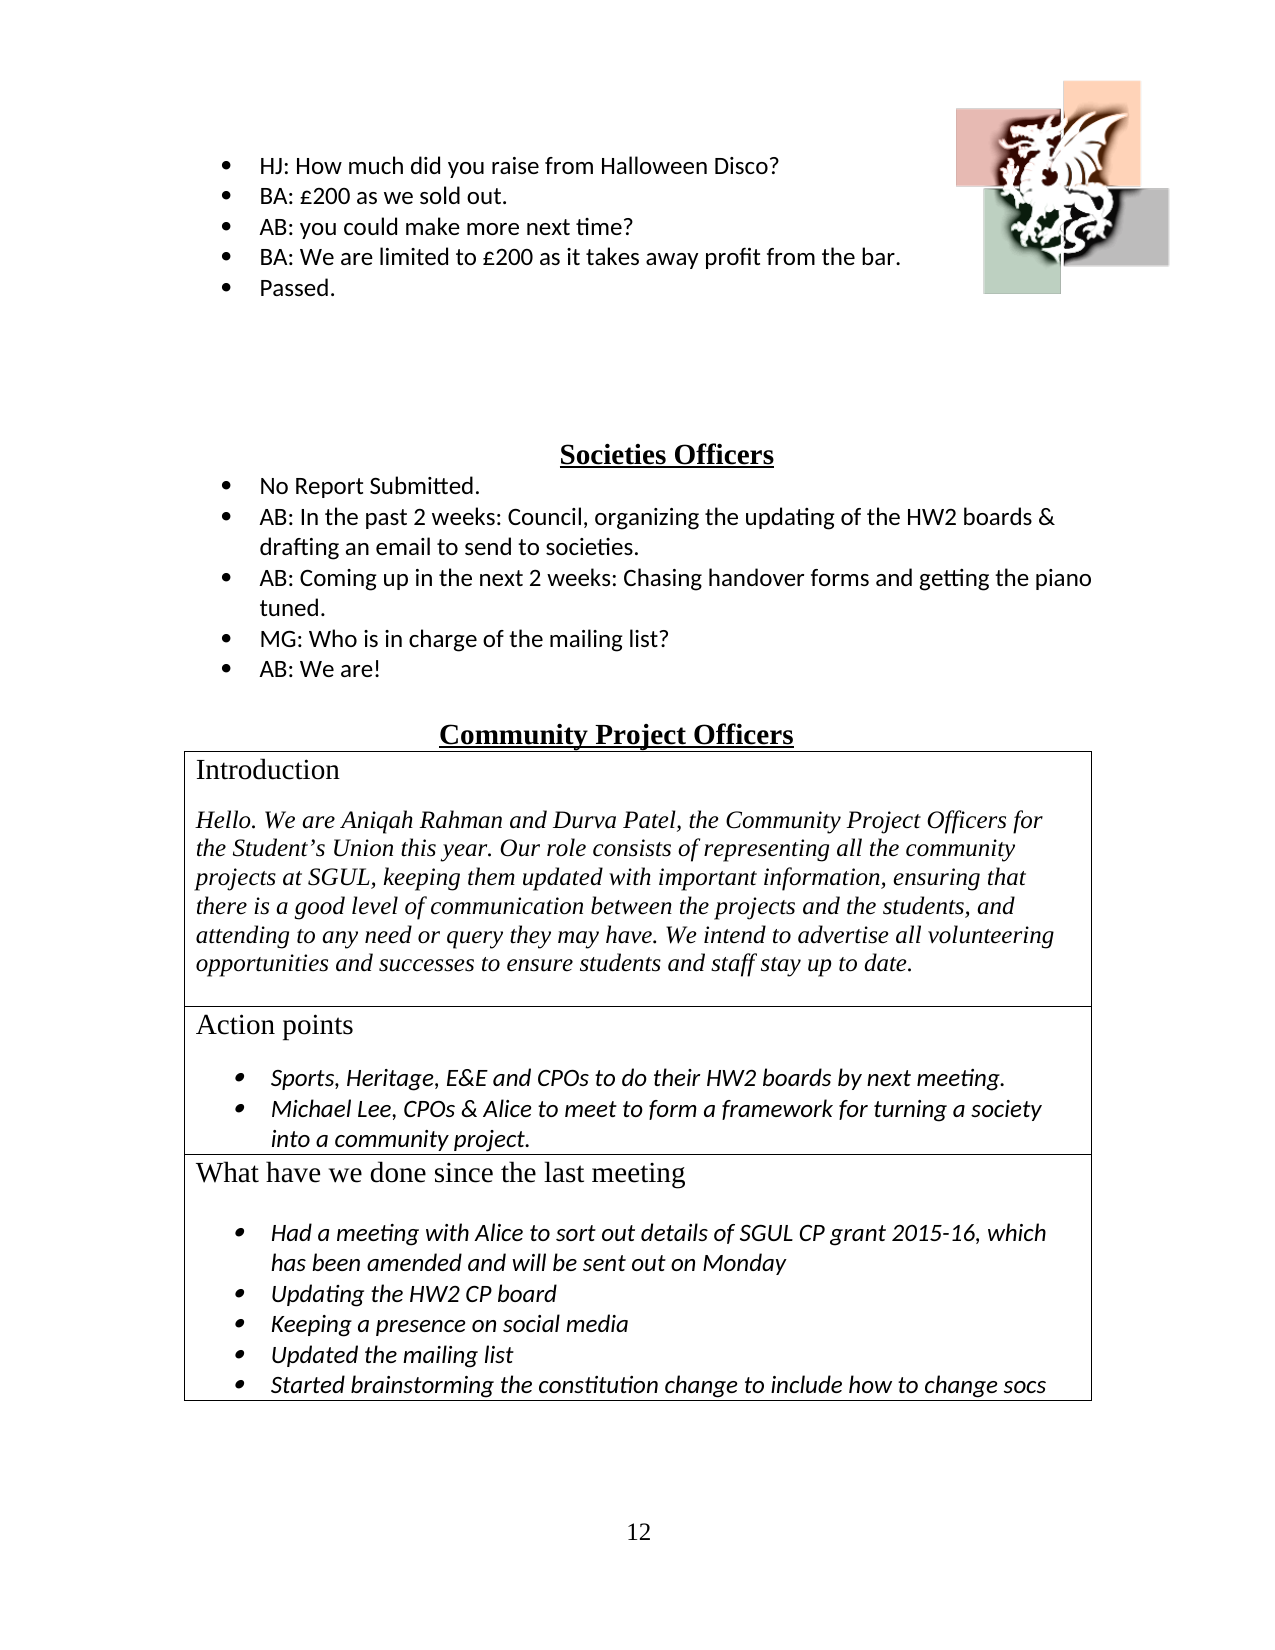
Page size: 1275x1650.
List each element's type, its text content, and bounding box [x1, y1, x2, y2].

text Societies Officers [484, 437, 1093, 470]
list AB: Coming up in the next 2 weeks: Chasing handover forms and getting the piano tuned. [222, 562, 1093, 623]
list BA: We are limited to £200 as it takes away profit from the bar. [222, 242, 951, 272]
picture [951, 77, 1179, 298]
list HJ: How much did you raise from Halloween Disco? [222, 150, 951, 181]
list MG: Who is in charge of the mailing list? [222, 623, 1093, 653]
table_header Introduction Hello. We are Aniqah Rahman and Durva Patel, the Community Project Officers for the Student’s Union this year. Our role consists of representing all the community projects at SGUL, keeping them updated with important information, ensuring that there is a good level of communication between the projects and the students, and attending to any need or query they may have. We intend to advertise all volunteering opportunities and successes to ensure students and staff stay up to date. [185, 752, 1091, 1006]
list No Report Submitted. [222, 470, 1093, 501]
list Community Project Officers [140, 717, 1093, 751]
list Passed. [222, 272, 1093, 303]
list AB: In the past 2 weeks: Council, organizing the updating of the HW2 boards & drafting an email to send to societies. [222, 501, 1093, 562]
list AB: We are! [222, 653, 1093, 684]
list AB: you could make more next time? [222, 211, 951, 242]
table_cell Action points Sports, Heritage, E&E and CPOs to do their HW2 boards by next meeting. Michael Lee, CPOs & Alice to meet to form a framework for turning a society into a community project. [185, 1007, 1091, 1154]
list BA: £200 as we sold out. [222, 181, 951, 211]
